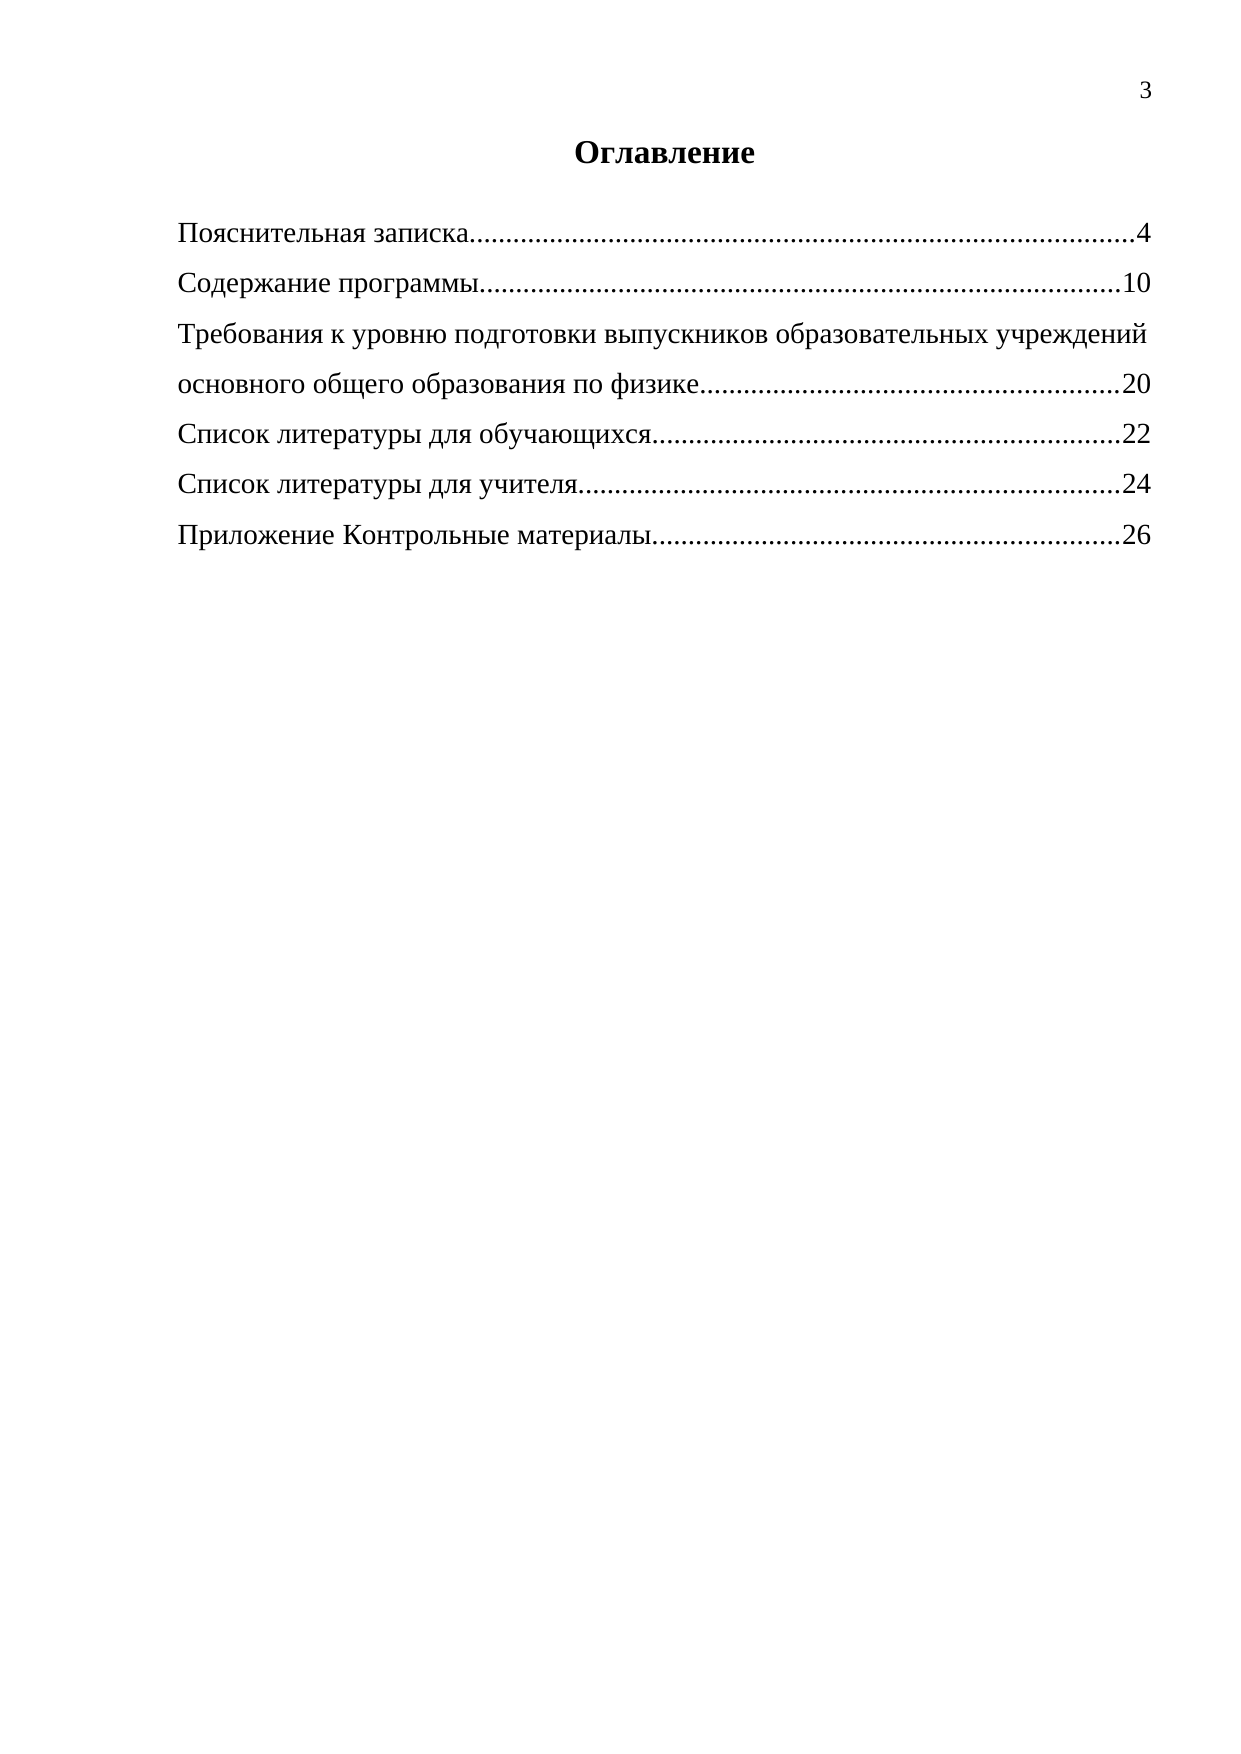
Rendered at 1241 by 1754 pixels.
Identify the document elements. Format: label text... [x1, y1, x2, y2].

text Приложение Контрольные материалы 26 [177, 517, 1152, 551]
text Список литературы для учителя 24 [177, 467, 1152, 500]
text Оглавление [177, 132, 1152, 171]
text Пояснительная записка 4 [177, 215, 1152, 249]
text Список литературы для обучающихся 22 [177, 416, 1152, 450]
text Содержание программы 10 [177, 265, 1152, 299]
text Требования к уровню подготовки выпускников образовательных учреждений основного общего образования по физике 20 [177, 316, 1152, 399]
